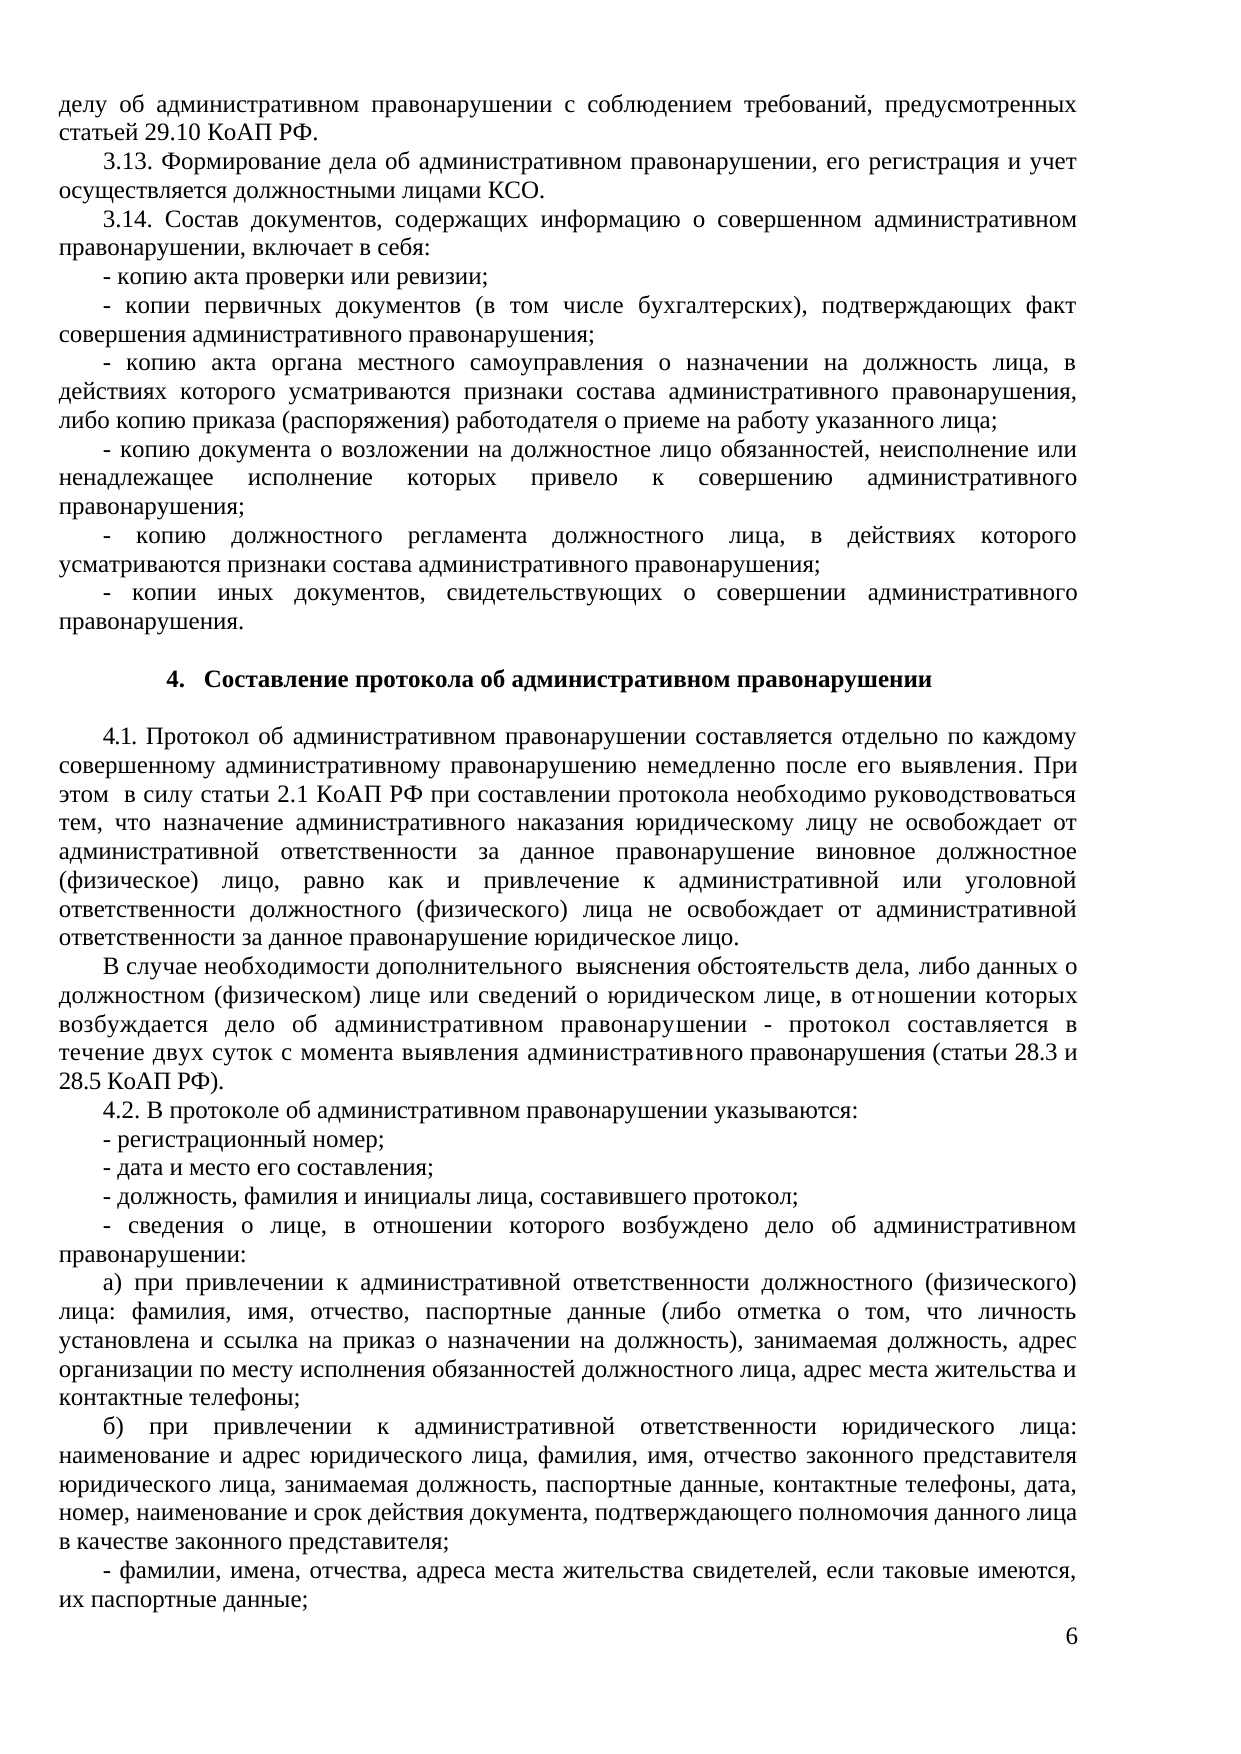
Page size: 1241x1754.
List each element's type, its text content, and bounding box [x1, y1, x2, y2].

text - копию акта проверки или ревизии; [58, 261, 1078, 290]
text 4.2. В протоколе об административном правонарушении указываются: [58, 1095, 1078, 1124]
text - копию документа о возложении на должностное лицо обязанностей, неисполнение или ненадлежащее исполнение которых привело к совершению административного правонарушения; [58, 434, 1078, 520]
text - копию акта органа местного самоуправления о назначении на должность лица, в действиях которого усматриваются признаки состава административного правонарушения, либо копию приказа (распоряжения) работодателя о приеме на работу указанного лица; [58, 347, 1078, 434]
text - копию должностного регламента должностного лица, в действиях которого усматриваются признаки состава административного правонарушения; [58, 520, 1078, 577]
text - регистрационный номер; [58, 1124, 1078, 1152]
text - копии иных документов, свидетельствующих о совершении административного правонарушения. [58, 577, 1078, 635]
list Составление протокола об административном правонарушении [21, 664, 1078, 692]
text 4.1. Протокол об административном правонарушении составляется отдельно по каждому совершенному административному правонарушению немедленно после его выявления. При этом в силу статьи 2.1 КоАП РФ при составлении протокола необходимо руководствоваться тем, что назначение административного наказания юридическому лицу не освобождает от административной ответственности за данное правонарушение виновное должностное (физическое) лицо, равно как и привлечение к административной или уголовной ответственности должностного (физического) лица не освобождает от административной ответственности за данное правонарушение юридическое лицо. [58, 721, 1078, 951]
text - копии первичных документов (в том числе бухгалтерских), подтверждающих факт совершения административного правонарушения; [58, 290, 1078, 347]
text В случае необходимости дополнительного выяснения обстоятельств дела, либо данных о должностном (физическом) лице или сведений о юридическом лице, в отношении которых возбуждается дело об административном правонарушении - протокол составляется в течение двух суток с момента выявления административного правонарушения (статьи 28.3 и 28.5 КоАП РФ). [58, 951, 1078, 1095]
text 3.13. Формирование дела об административном правонарушении, его регистрация и учет осуществляется должностными лицами КСО. [58, 146, 1078, 204]
text - дата и место его составления; [58, 1152, 1078, 1181]
text б) при привлечении к административной ответственности юридического лица: наименование и адрес юридического лица, фамилия, имя, отчество законного представителя юридического лица, занимаемая должность, паспортные данные, контактные телефоны, дата, номер, наименование и срок действия документа, подтверждающего полномочия данного лица в качестве законного представителя; [58, 1411, 1078, 1555]
text - сведения о лице, в отношении которого возбуждено дело об административном правонарушении: [58, 1210, 1078, 1267]
text - фамилии, имена, отчества, адреса места жительства свидетелей, если таковые имеются, их паспортные данные; [58, 1555, 1078, 1612]
text 3.14. Состав документов, содержащих информацию о совершенном административном правонарушении, включает в себя: [58, 204, 1078, 261]
text а) при привлечении к административной ответственности должностного (физического) лица: фамилия, имя, отчество, паспортные данные (либо отметка о том, что личность установлена и ссылка на приказ о назначении на должность), занимаемая должность, адрес организации по месту исполнения обязанностей должностного лица, адрес места жительства и контактные телефоны; [58, 1267, 1078, 1411]
text - должность, фамилия и инициалы лица, составившего протокол; [58, 1181, 1078, 1210]
